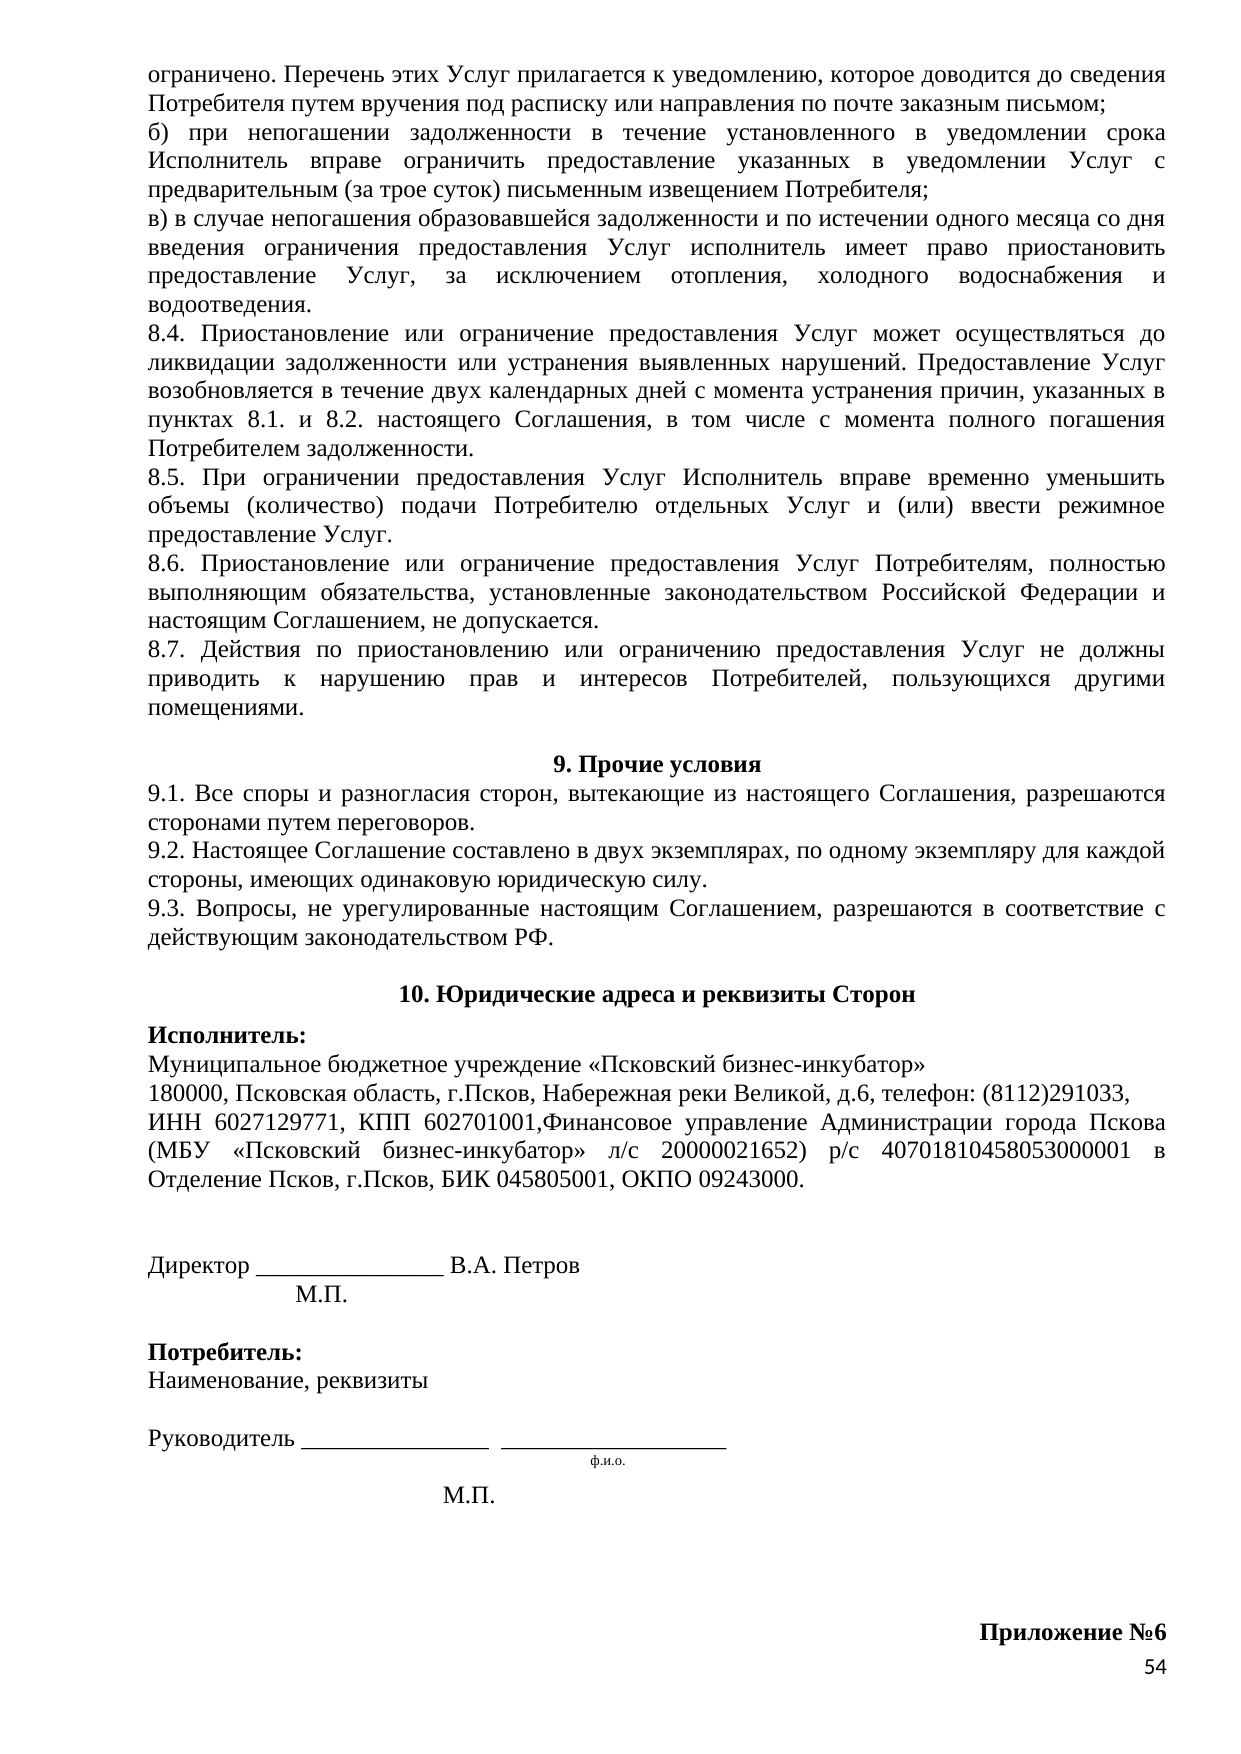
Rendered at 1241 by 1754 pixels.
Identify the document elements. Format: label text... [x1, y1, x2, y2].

text 8.6. Приостановление или ограничение предоставления Услуг Потребителям, полностью выполняющим обязательства, установленные законодательством Российской Федерации и настоящим Соглашением, не допускается. [148, 548, 1167, 634]
text ф.и.о. [516, 1452, 1167, 1480]
text Потребитель: [148, 1337, 1167, 1365]
text Исполнитель: [148, 1020, 1167, 1049]
text 8.5. При ограничении предоставления Услуг Исполнитель вправе временно уменьшить объемы (количество) подачи Потребителю отдельных Услуг и (или) ввести режимное предоставление Услуг. [148, 462, 1167, 548]
text 10. Юридические адреса и реквизиты Сторон [148, 979, 1167, 1008]
text 9. Прочие условия [148, 749, 1167, 778]
text Муниципальное бюджетное учреждение «Псковский бизнес-инкубатор» [148, 1049, 1167, 1078]
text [148, 59, 1167, 117]
text ИНН 6027129771, КПП 602701001,Финансовое управление Администрации города Пскова (МБУ «Псковский бизнес-инкубатор» л/с 20000021652) р/с 40701810458053000001 в Отделение Псков, г.Псков, БИК 045805001, ОКПО 09243000. [148, 1107, 1167, 1193]
text Приложение №6 [148, 1617, 1167, 1646]
text Наименование, реквизиты [148, 1365, 1167, 1394]
text Директор _______________ В.А. Петров [148, 1250, 1167, 1279]
text 8.4. Приостановление или ограничение предоставления Услуг может осуществляться до ликвидации задолженности или устранения выявленных нарушений. Предоставление Услуг возобновляется в течение двух календарных дней с момента устранения причин, указанных в пунктах 8.1. и 8.2. настоящего Соглашения, в том числе с момента полного погашения Потребителем задолженности. [148, 318, 1167, 462]
text 9.3. Вопросы, не урегулированные настоящим Соглашением, разрешаются в соответствие с действующим законодательством РФ. [148, 893, 1167, 950]
text б) при непогашении задолженности в течение установленного в уведомлении срока Исполнитель вправе ограничить предоставление указанных в уведомлении Услуг с предварительным (за трое суток) письменным извещением Потребителя; [148, 117, 1167, 203]
text 9.2. Настоящее Соглашение составлено в двух экземплярах, по одному экземпляру для каждой стороны, имеющих одинаковую юридическую силу. [148, 835, 1167, 893]
text в) в случае непогашения образовавшейся задолженности и по истечении одного месяца со дня введения ограничения предоставления Услуг исполнитель имеет право приостановить предоставление Услуг, за исключением отопления, холодного водоснабжения и водоотведения. [148, 203, 1167, 318]
text 9.1. Все споры и разногласия сторон, вытекающие из настоящего Соглашения, разрешаются сторонами путем переговоров. [148, 778, 1167, 835]
text М.П. [369, 1480, 1167, 1509]
text 180000, Псковская область, г.Псков, Набережная реки Великой, д.6, телефон: (8112)291033, [148, 1078, 1167, 1107]
text 8.7. Действия по приостановлению или ограничению предоставления Услуг не должны приводить к нарушению прав и интересов Потребителей, пользующихся другими помещениями. [148, 634, 1167, 720]
text Руководитель _______________ __________________ [148, 1423, 1167, 1452]
text М.П. [221, 1279, 1167, 1308]
